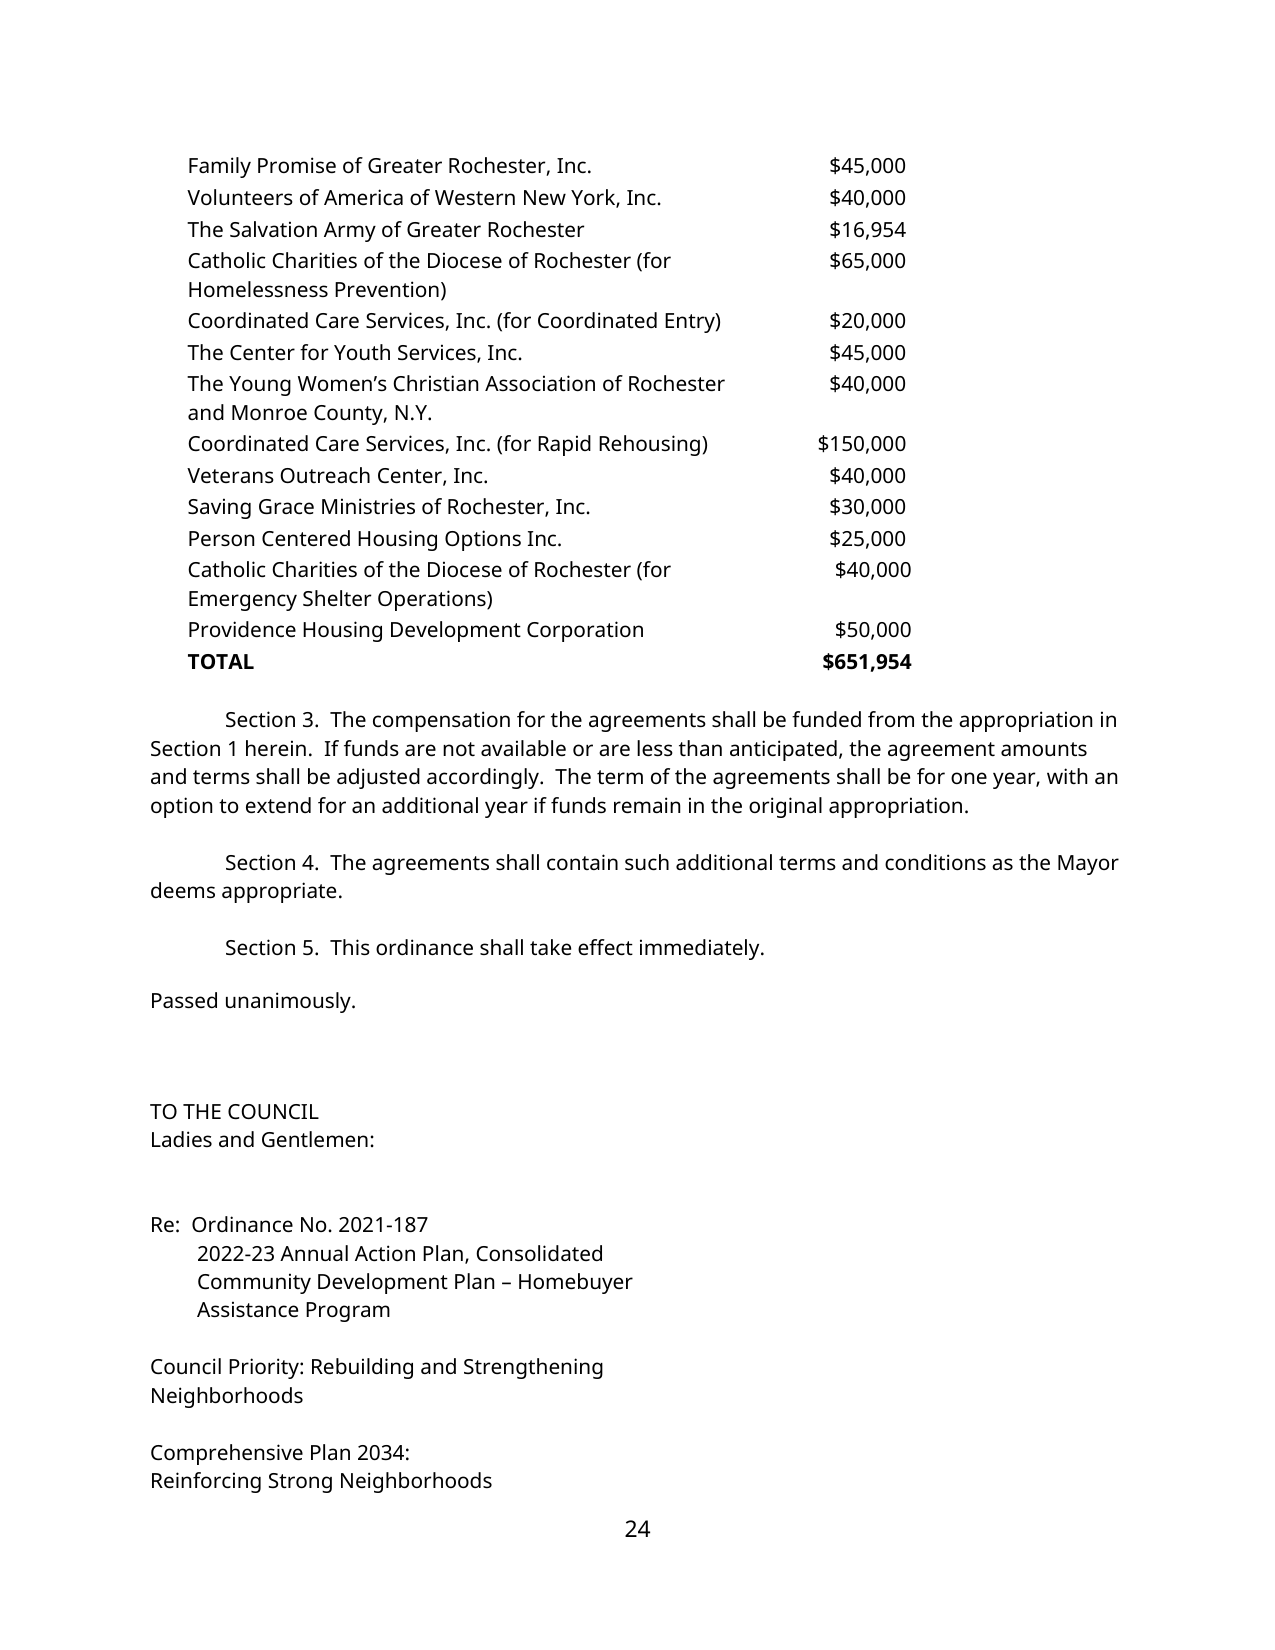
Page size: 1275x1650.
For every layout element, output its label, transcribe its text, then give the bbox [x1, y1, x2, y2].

table_cell $45,000 [751, 150, 913, 182]
text Reinforcing Strong Neighborhoods [150, 1466, 1125, 1494]
text TO THE COUNCIL [150, 1097, 1125, 1125]
table_cell $16,954 [751, 213, 913, 245]
text Neighborhoods [150, 1381, 1125, 1409]
table_cell Catholic Charities of the Diocese of Rochester (for Homelessness Prevention) [186, 245, 751, 305]
text 2022-23 Annual Action Plan, Consolidated [150, 1239, 1125, 1267]
table_cell $30,000 [751, 491, 913, 522]
table_cell $40,000 [751, 554, 913, 614]
table_cell Person Centered Housing Options Inc. [186, 523, 751, 554]
table_cell $45,000 [751, 336, 913, 368]
text Ladies and Gentlemen: [150, 1125, 1125, 1154]
table_cell $50,000 [751, 614, 913, 646]
table_cell Coordinated Care Services, Inc. (for Rapid Rehousing) [186, 428, 751, 459]
table_cell Providence Housing Development Corporation [186, 614, 751, 646]
text Assistance Program [150, 1296, 1125, 1324]
table_cell The Salvation Army of Greater Rochester [186, 213, 751, 245]
text Re: Ordinance No. 2021-187 [150, 1210, 1125, 1239]
text Council Priority: Rebuilding and Strengthening [150, 1352, 1125, 1381]
table_cell TOTAL [186, 646, 751, 677]
table_cell $65,000 [751, 245, 913, 305]
text Section 5. This ordinance shall take effect immediately. [150, 933, 1125, 962]
text Community Development Plan – Homebuyer [150, 1267, 1125, 1296]
table_cell $40,000 [751, 182, 913, 213]
table_cell $40,000 [751, 368, 913, 428]
text Passed unanimously. [150, 987, 1125, 1015]
table_cell $150,000 [751, 428, 913, 459]
table_cell The Young Women’s Christian Association of Rochester and Monroe County, N.Y. [186, 368, 751, 428]
table_cell $40,000 [751, 459, 913, 491]
text Comprehensive Plan 2034: [150, 1438, 1125, 1466]
table_cell The Center for Youth Services, Inc. [186, 336, 751, 368]
table_cell Saving Grace Ministries of Rochester, Inc. [186, 491, 751, 522]
table_cell $651,954 [751, 646, 913, 677]
table_cell Catholic Charities of the Diocese of Rochester (for Emergency Shelter Operations) [186, 554, 751, 614]
table_cell Family Promise of Greater Rochester, Inc. [186, 150, 751, 182]
text Section 3. The compensation for the agreements shall be funded from the appropriation in Section 1 herein. If funds are not available or are less than anticipated, the agreement amounts and terms shall be adjusted accordingly. The term of the agreements shall be for one year, with an option to extend for an additional year if funds remain in the original appropriation. [150, 706, 1125, 819]
table_cell Coordinated Care Services, Inc. (for Coordinated Entry) [186, 305, 751, 336]
table_cell Volunteers of America of Western New York, Inc. [186, 182, 751, 213]
table_cell $20,000 [751, 305, 913, 336]
text Section 4. The agreements shall contain such additional terms and conditions as the Mayor deems appropriate. [150, 848, 1125, 905]
table_cell Veterans Outreach Center, Inc. [186, 459, 751, 491]
table_cell $25,000 [751, 523, 913, 554]
